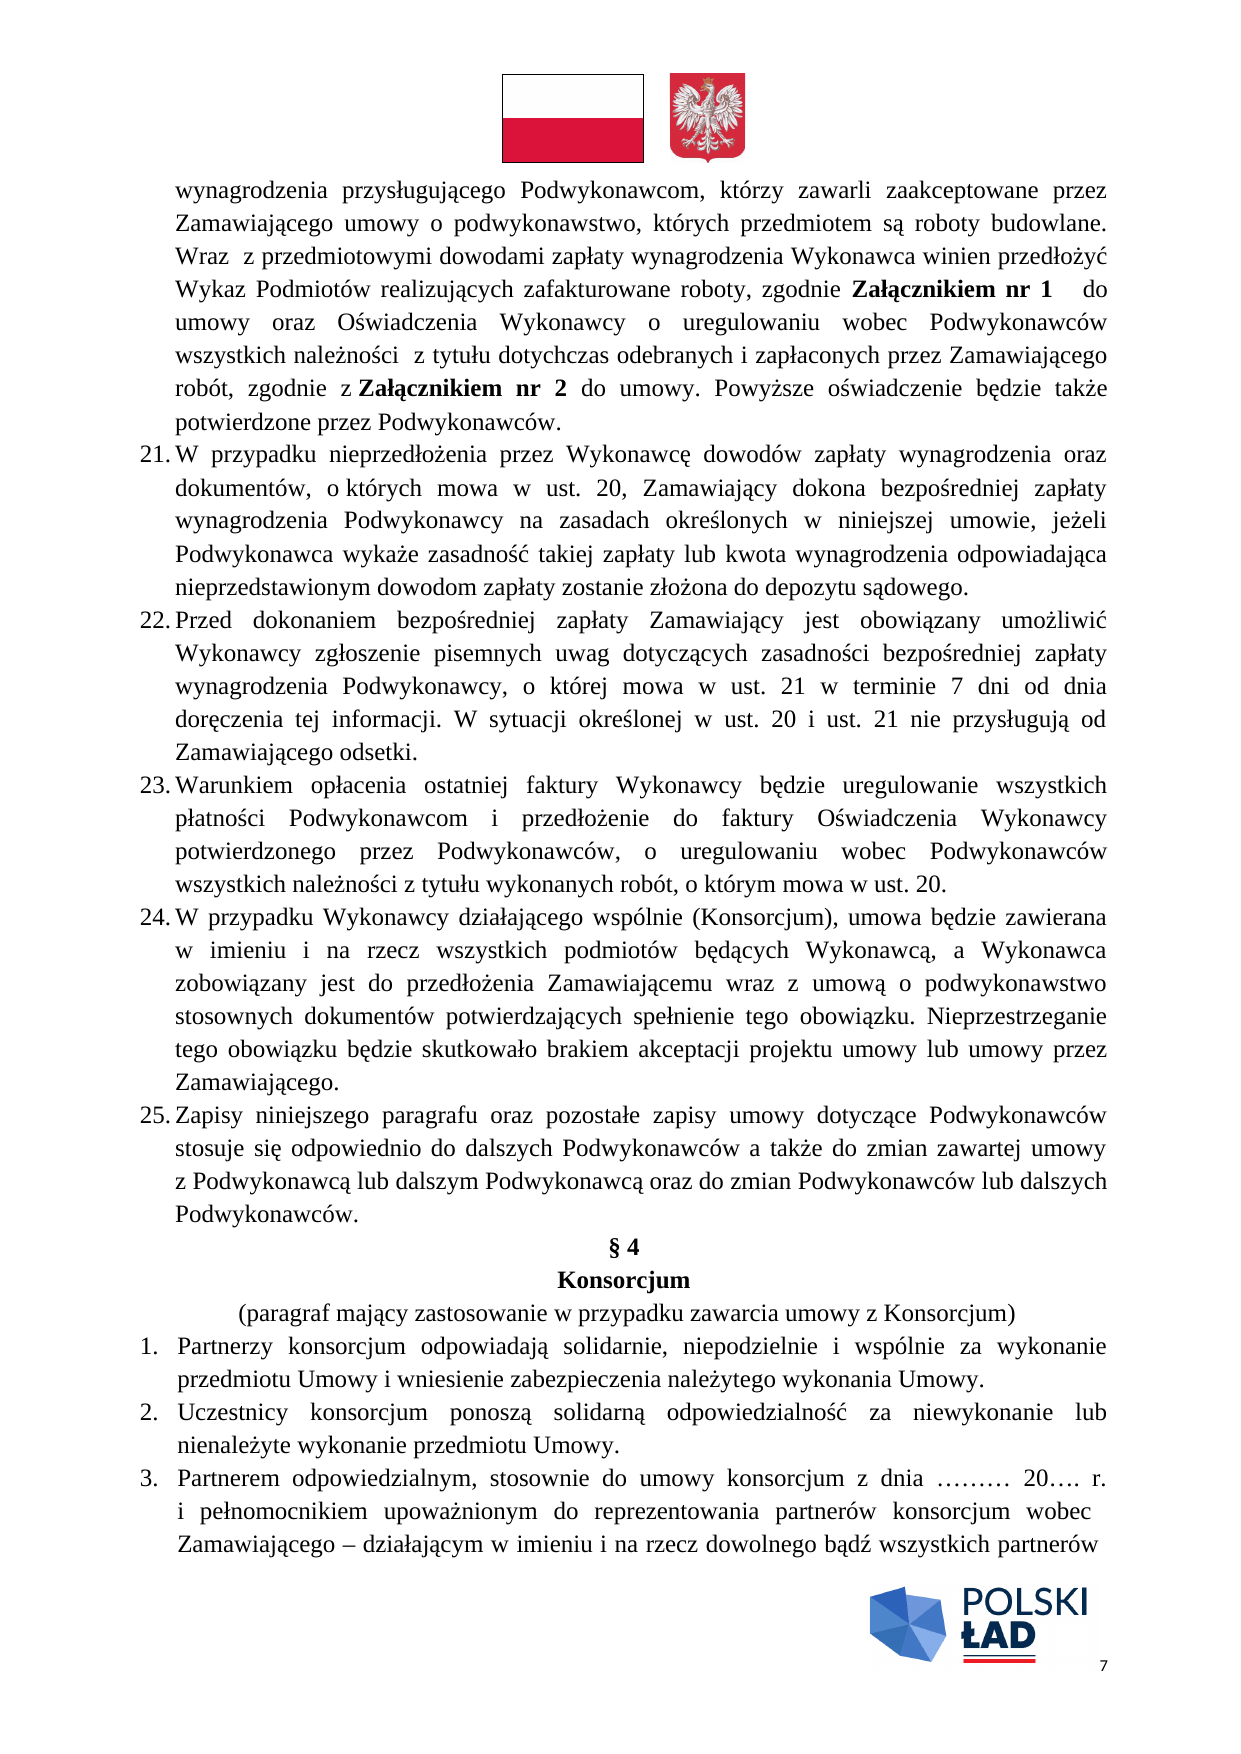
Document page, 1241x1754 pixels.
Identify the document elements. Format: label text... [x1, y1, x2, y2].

list Partnerzy konsorcjum odpowiadają solidarnie, niepodzielnie i wspólnie za wykonanie przedmiotu Umowy i wniesienie zabezpieczenia należytego wykonania Umowy. [139, 1331, 1108, 1393]
picture [865, 1582, 1100, 1672]
list W przypadku Wykonawcy działającego wspólnie (Konsorcjum), umowa będzie zawierana w imieniu i na rzecz wszystkich podmiotów będących Wykonawcą, a Wykonawca zobowiązany jest do przedłożenia Zamawiającemu wraz z umową o podwykonawstwo stosownych dokumentów potwierdzających spełnienie tego obowiązku. Nieprzestrzeganie tego obowiązku będzie skutkowało brakiem akceptacji projektu umowy lub umowy przez Zamawiającego. [139, 902, 1108, 1096]
list W przypadku nieprzedłożenia przez Wykonawcę dowodów zapłaty wynagrodzenia oraz dokumentów, o których mowa w ust. 20, Zamawiający dokona bezpośredniej zapłaty wynagrodzenia Podwykonawcy na zasadach określonych w niniejszej umowie, jeżeli Podwykonawca wykaże zasadność takiej zapłaty lub kwota wynagrodzenia odpowiadająca nieprzedstawionym dowodom zapłaty zostanie złożona do depozytu sądowego. [139, 439, 1108, 600]
list Uczestnicy konsorcjum ponoszą solidarną odpowiedzialność za niewykonanie lub nienależyte wykonanie przedmiotu Umowy. [139, 1397, 1108, 1459]
list Przed dokonaniem bezpośredniej zapłaty Zamawiający jest obowiązany umożliwić Wykonawcy zgłoszenie pisemnych uwag dotyczących zasadności bezpośredniej zapłaty wynagrodzenia Podwykonawcy, o której mowa w ust. 21 w terminie 7 dni od dnia doręczenia tej informacji. W sytuacji określonej w ust. 20 i ust. 21 nie przysługują od Zamawiającego odsetki. [139, 605, 1108, 766]
list Zapisy niniejszego paragrafu oraz pozostałe zapisy umowy dotyczące Podwykonawców stosuje się odpowiednio do dalszych Podwykonawców a także do zmian zawartej umowy z Podwykonawcą lub dalszym Podwykonawcą oraz do zmian Podwykonawców lub dalszych Podwykonawców. [139, 1100, 1108, 1228]
list Warunkiem opłacenia ostatniej faktury Wykonawcy będzie uregulowanie wszystkich płatności Podwykonawcom i przedłożenie do faktury Oświadczenia Wykonawcy potwierdzonego przez Podwykonawców, o uregulowaniu wobec Podwykonawców wszystkich należności z tytułu wykonanych robót, o którym mowa w ust. 20. [139, 770, 1108, 898]
text § 4 [139, 1232, 1108, 1261]
text Konsorcjum (paragraf mający zastosowanie w przypadku zawarcia umowy z Konsorcjum) [139, 1265, 1108, 1327]
